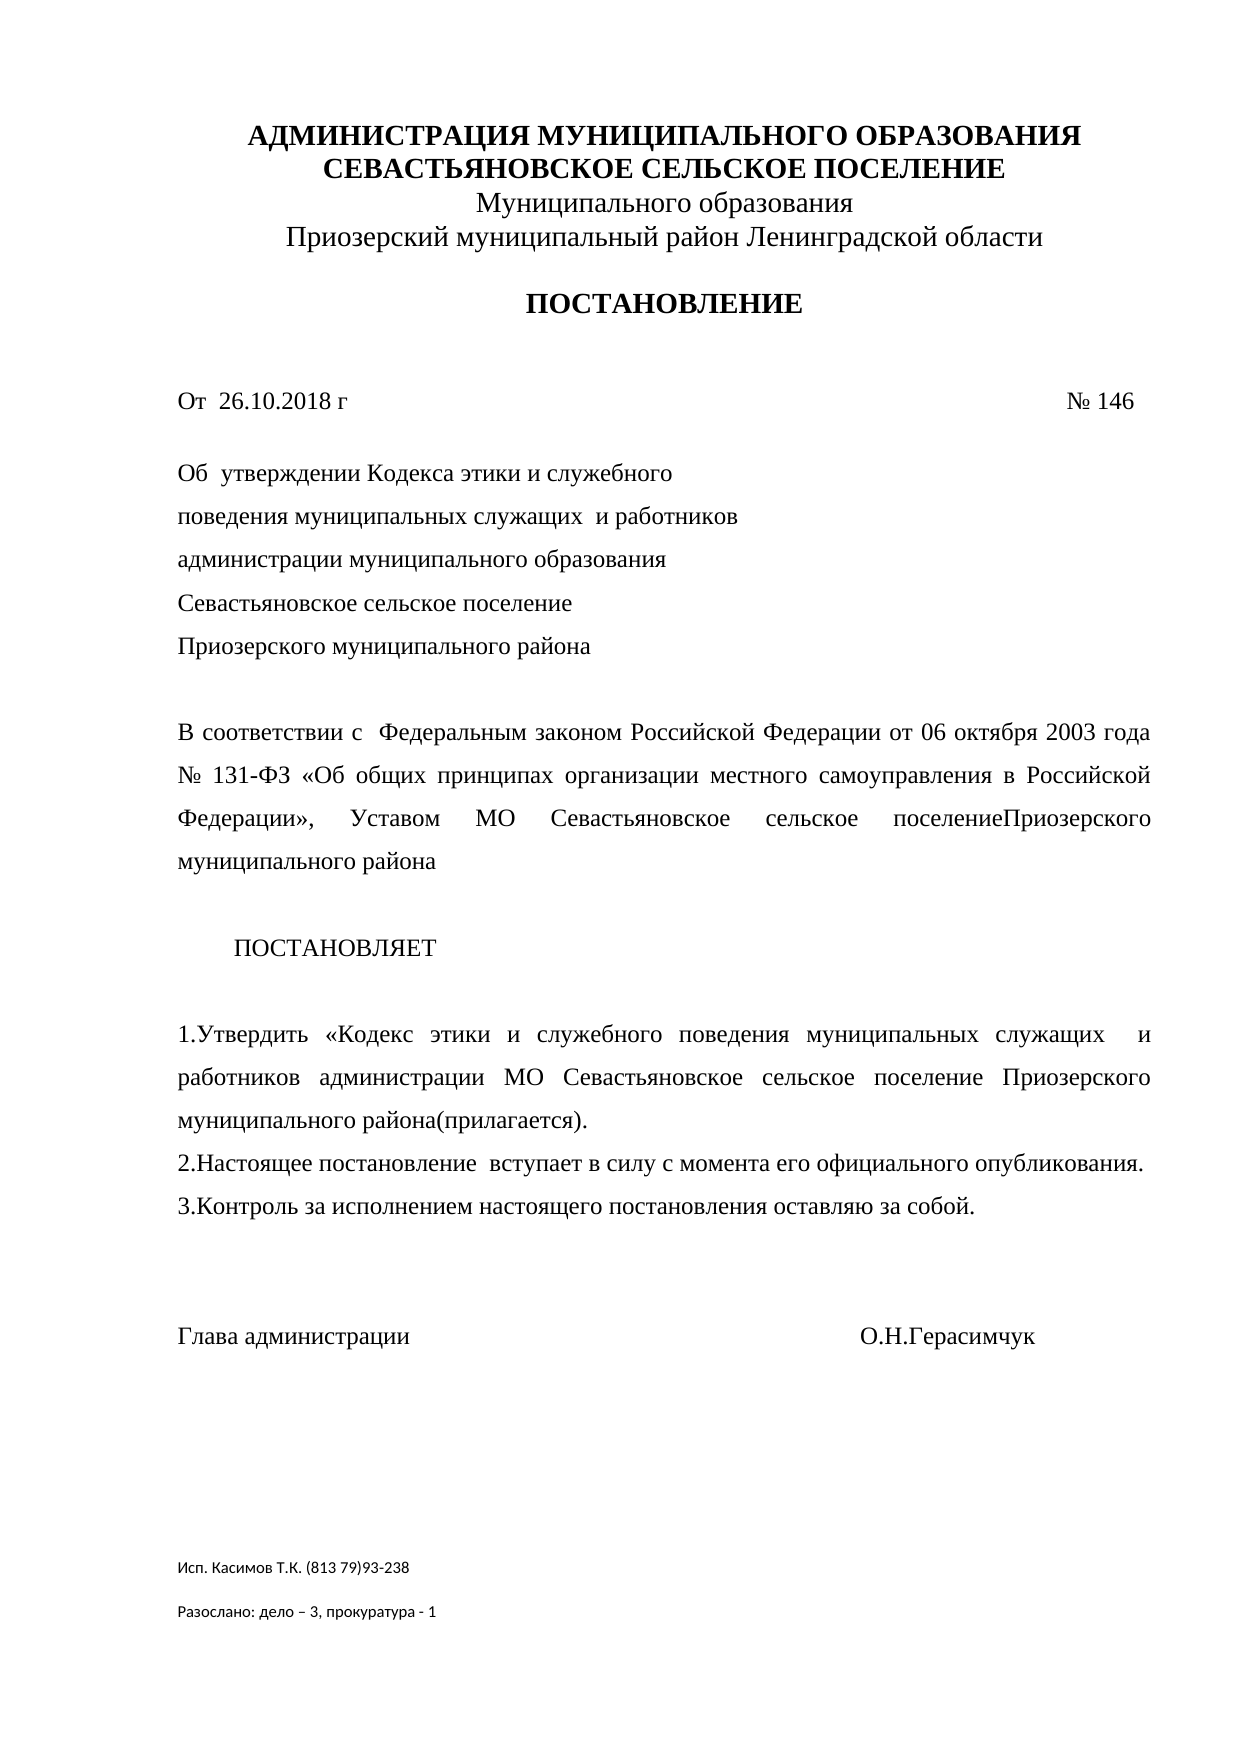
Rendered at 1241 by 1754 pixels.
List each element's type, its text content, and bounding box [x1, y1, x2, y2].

text администрации муниципального образования [177, 544, 1152, 573]
text ПОСТАНОВЛЯЕТ [177, 933, 1152, 961]
text АДМИНИСТРАЦИЯ МУНИЦИПАЛЬНОГО ОБРАЗОВАНИЯ [177, 118, 1152, 152]
text От 26.10.2018 г № 146 [177, 386, 1152, 415]
text 2.Настоящее постановление вступает в силу с момента его официального опубликования. [177, 1148, 1152, 1177]
text 3.Контроль за исполнением настоящего постановления оставляю за собой. [177, 1191, 1152, 1220]
text Разослано: дело – 3, прокуратура - 1 [177, 1601, 1152, 1622]
text Приозерского муниципального района [177, 631, 1152, 659]
text поведения муниципальных служащих и работников [177, 501, 1152, 530]
text В соответствии с Федеральным законом Российской Федерации от 06 октября 2003 года № 131-ФЗ «Об общих принципах организации местного самоуправления в Российской Федерации», Уставом МО Севастьяновское сельское поселениеПриозерского муниципального района [177, 717, 1152, 875]
text ПОСТАНОВЛЕНИЕ [177, 286, 1152, 319]
text Муниципального образования [177, 185, 1152, 219]
text 1.Утвердить «Кодекс этики и служебного поведения муниципальных служащих и работников администрации МО Севастьяновское сельское поселение Приозерского муниципального района(прилагается). [177, 1019, 1152, 1134]
text Глава администрации О.Н.Герасимчук [177, 1321, 1152, 1349]
text Севастьяновское сельское поселение [177, 588, 1152, 616]
text Исп. Касимов Т.К. (813 79)93-238 [177, 1557, 1152, 1577]
text Приозерский муниципальный район Ленинградской области [177, 219, 1152, 252]
text Об утверждении Кодекса этики и служебного [177, 458, 1152, 487]
text СЕВАСТЬЯНОВСКОЕ СЕЛЬСКОЕ ПОСЕЛЕНИЕ [177, 152, 1152, 185]
